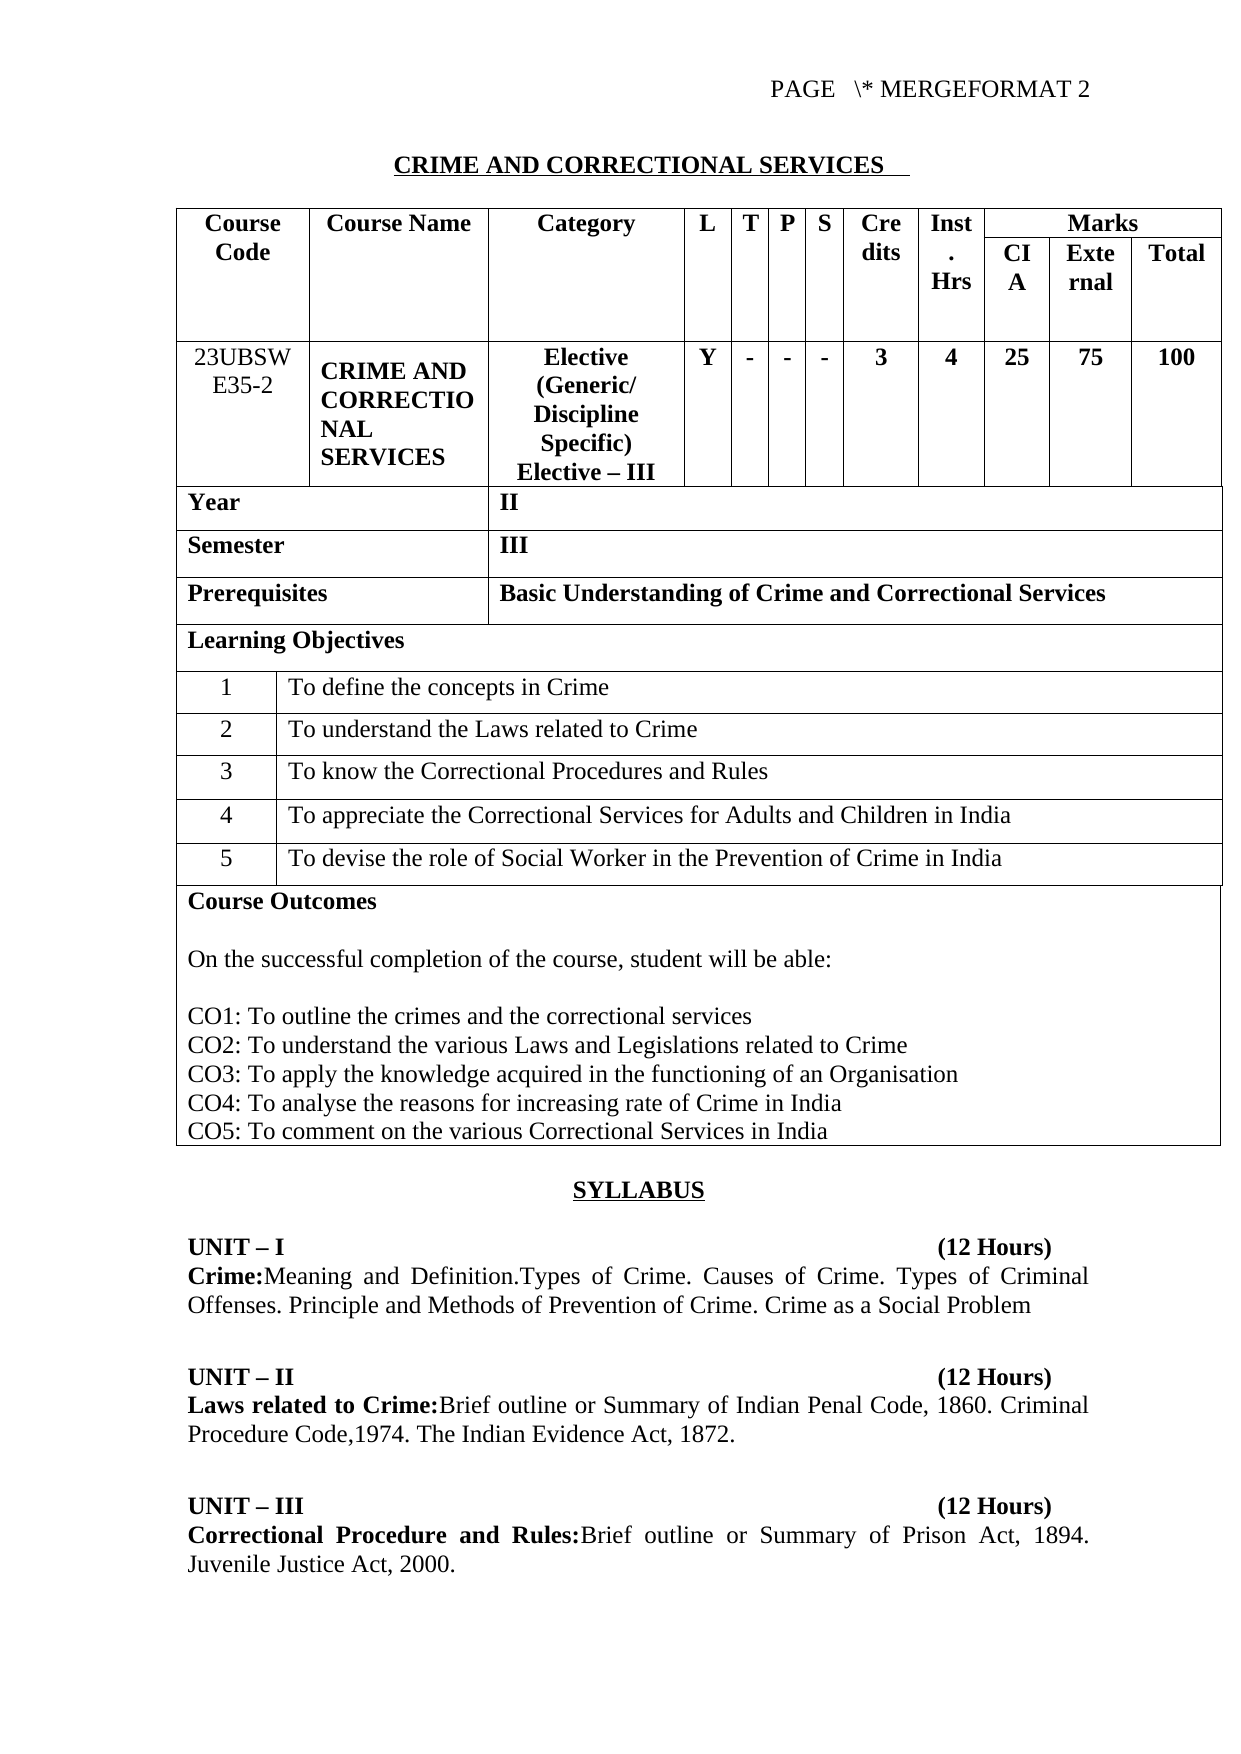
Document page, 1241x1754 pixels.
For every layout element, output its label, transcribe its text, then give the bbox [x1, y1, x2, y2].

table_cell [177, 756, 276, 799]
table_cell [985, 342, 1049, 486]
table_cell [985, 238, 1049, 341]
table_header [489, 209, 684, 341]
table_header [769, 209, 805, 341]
text Crime:Meaning and Definition.Types of Crime. Causes of Crime. Types of Criminal Offenses. Principle and Methods of Prevention of Crime. Crime as a Social Problem [187, 1261, 1090, 1319]
text UNIT – II (12 Hours) [187, 1362, 1090, 1391]
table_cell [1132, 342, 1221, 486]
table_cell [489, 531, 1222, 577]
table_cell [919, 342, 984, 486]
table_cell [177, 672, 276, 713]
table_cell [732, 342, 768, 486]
text UNIT – I (12 Hours) [187, 1232, 1090, 1261]
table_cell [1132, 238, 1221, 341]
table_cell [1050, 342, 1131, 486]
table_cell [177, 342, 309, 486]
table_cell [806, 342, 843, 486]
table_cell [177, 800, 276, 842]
text CRIME AND CORRECTIONAL SERVICES [187, 150, 1090, 179]
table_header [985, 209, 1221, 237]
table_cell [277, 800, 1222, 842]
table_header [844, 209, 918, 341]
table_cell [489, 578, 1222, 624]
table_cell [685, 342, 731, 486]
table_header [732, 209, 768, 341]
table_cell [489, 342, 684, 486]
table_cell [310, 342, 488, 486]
text Correctional Procedure and Rules:Brief outline or Summary of Prison Act, 1894. Juvenile Justice Act, 2000. [187, 1520, 1090, 1577]
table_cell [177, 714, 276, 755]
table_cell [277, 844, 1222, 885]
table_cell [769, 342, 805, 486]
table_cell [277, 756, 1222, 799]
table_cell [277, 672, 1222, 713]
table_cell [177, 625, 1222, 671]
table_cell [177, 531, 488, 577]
text UNIT – III (12 Hours) [187, 1491, 1090, 1520]
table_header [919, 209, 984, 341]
text Laws related to Crime:Brief outline or Summary of Indian Penal Code, 1860. Criminal Procedure Code,1974. The Indian Evidence Act, 1872. [187, 1391, 1090, 1448]
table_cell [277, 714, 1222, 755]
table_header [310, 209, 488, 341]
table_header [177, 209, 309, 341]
text SYLLABUS [187, 1175, 1090, 1204]
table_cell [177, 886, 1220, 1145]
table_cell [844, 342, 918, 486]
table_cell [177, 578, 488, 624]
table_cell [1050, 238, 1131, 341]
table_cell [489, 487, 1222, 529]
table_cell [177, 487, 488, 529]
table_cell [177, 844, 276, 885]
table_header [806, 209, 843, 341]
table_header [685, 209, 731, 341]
